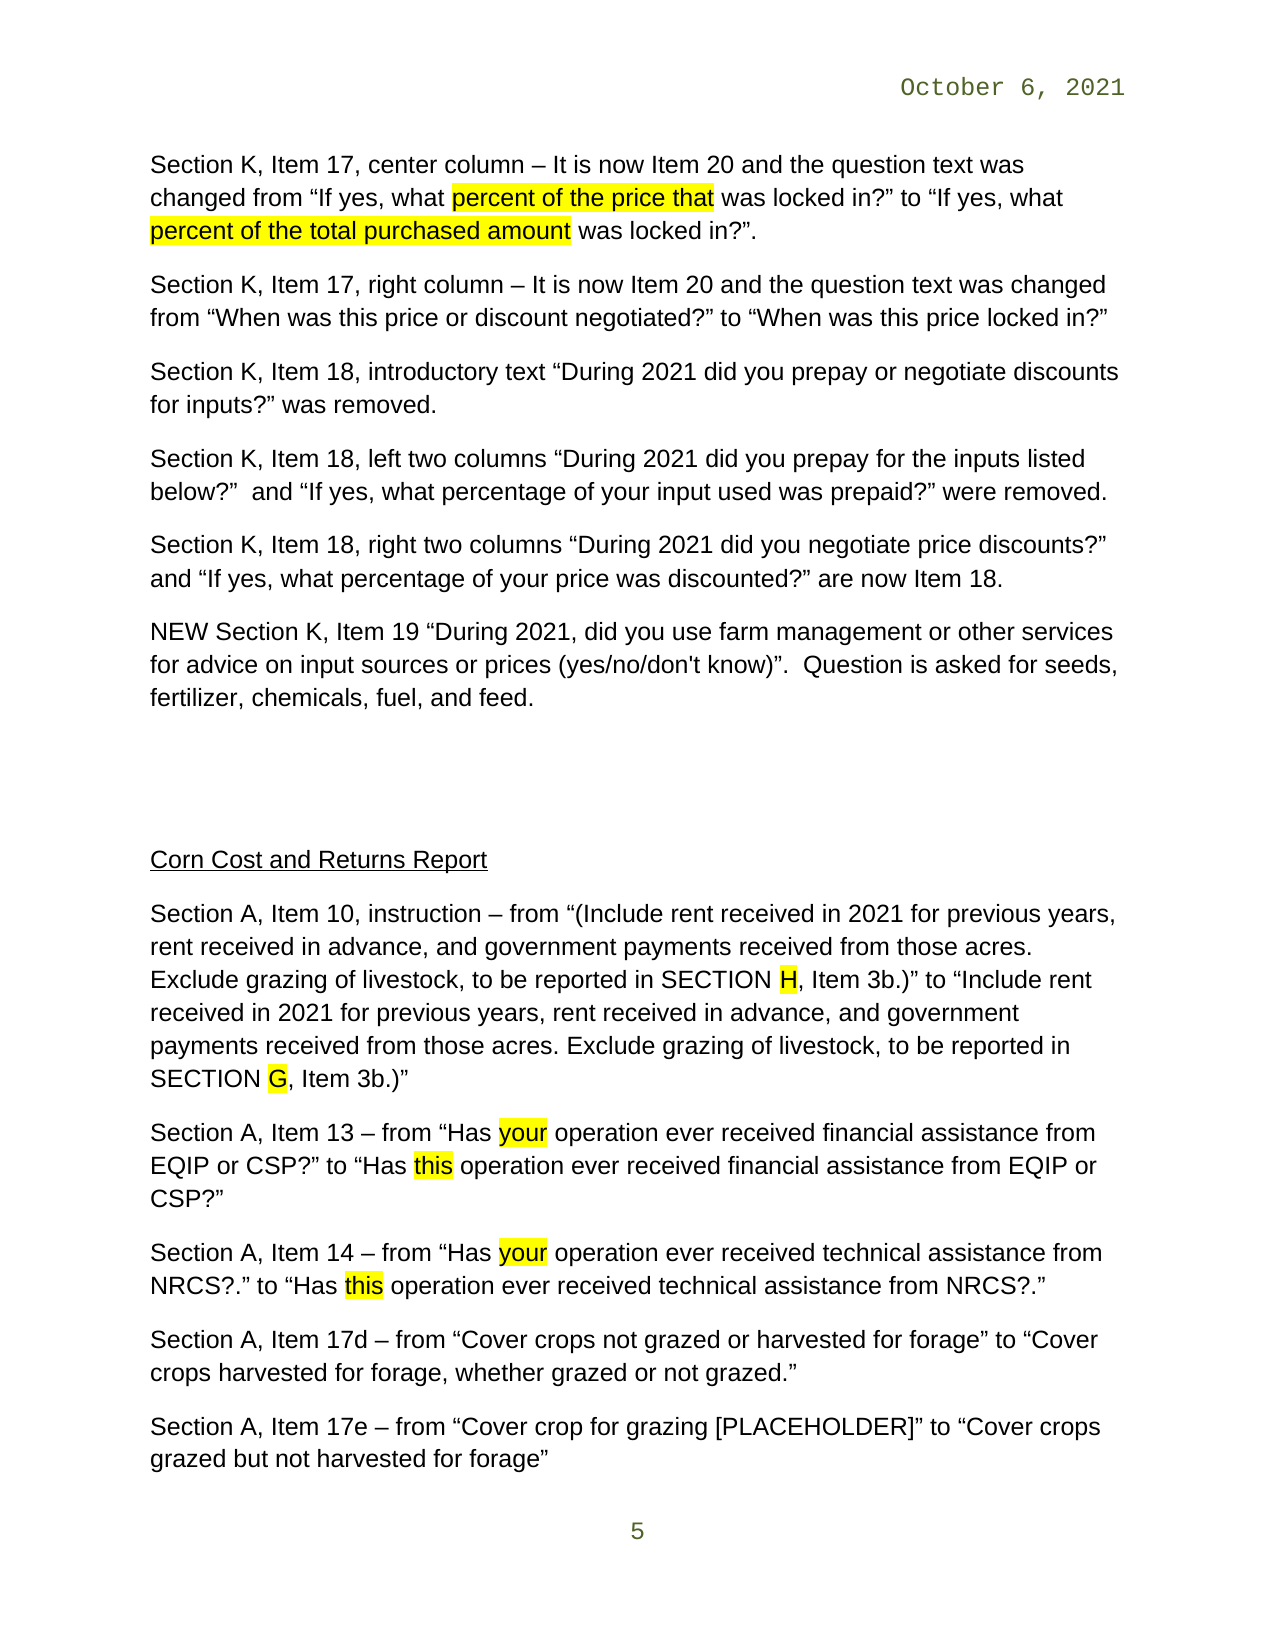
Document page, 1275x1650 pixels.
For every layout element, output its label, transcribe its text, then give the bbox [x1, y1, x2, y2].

text Section A, Item 13 – from “Has your operation ever received financial assistance from EQIP or CSP?” to “Has this operation ever received financial assistance from EQIP or CSP?” [150, 1118, 1125, 1213]
text Section K, Item 18, introductory text “During 2021 did you prepay or negotiate discounts for inputs?” was removed. [150, 357, 1125, 418]
text Section K, Item 18, right two columns “During 2021 did you negotiate price discounts?” and “If yes, what percentage of your price was discounted?” are now Item 18. [150, 531, 1125, 592]
text Section A, Item 17e – from “Cover crop for grazing [PLACEHOLDER]” to “Cover crops grazed but not harvested for forage” [150, 1411, 1125, 1473]
text Section A, Item 14 – from “Has your operation ever received technical assistance from NRCS?.” to “Has this operation ever received technical assistance from NRCS?.” [150, 1238, 1125, 1299]
text NEW Section K, Item 19 “During 2021, did you use farm management or other services for advice on input sources or prices (yes/no/don't know)”. Question is asked for seeds, fertilizer, chemicals, fuel, and feed. [150, 617, 1125, 712]
text Section K, Item 17, center column – It is now Item 20 and the question text was changed from “If yes, what percent of the price that was locked in?” to “If yes, what percent of the total purchased amount was locked in?”. [150, 150, 1125, 245]
text Corn Cost and Returns Report [150, 845, 1125, 874]
text Section K, Item 17, right column – It is now Item 20 and the question text was changed from “When was this price or discount negotiated?” to “When was this price locked in?” [150, 270, 1125, 332]
text Section A, Item 10, instruction – from “(Include rent received in 2021 for previous years, rent received in advance, and government payments received from those acres. Exclude grazing of livestock, to be reported in SECTION H, Item 3b.)” to “Include rent received in 2021 for previous years, rent received in advance, and government payments received from those acres. Exclude grazing of livestock, to be reported in SECTION G, Item 3b.)” [150, 899, 1125, 1093]
text Section A, Item 17d – from “Cover crops not grazed or harvested for forage” to “Cover crops harvested for forage, whether grazed or not grazed.” [150, 1324, 1125, 1386]
text Section K, Item 18, left two columns “During 2021 did you prepay for the inputs listed below?” and “If yes, what percentage of your input used was prepaid?” were removed. [150, 444, 1125, 505]
